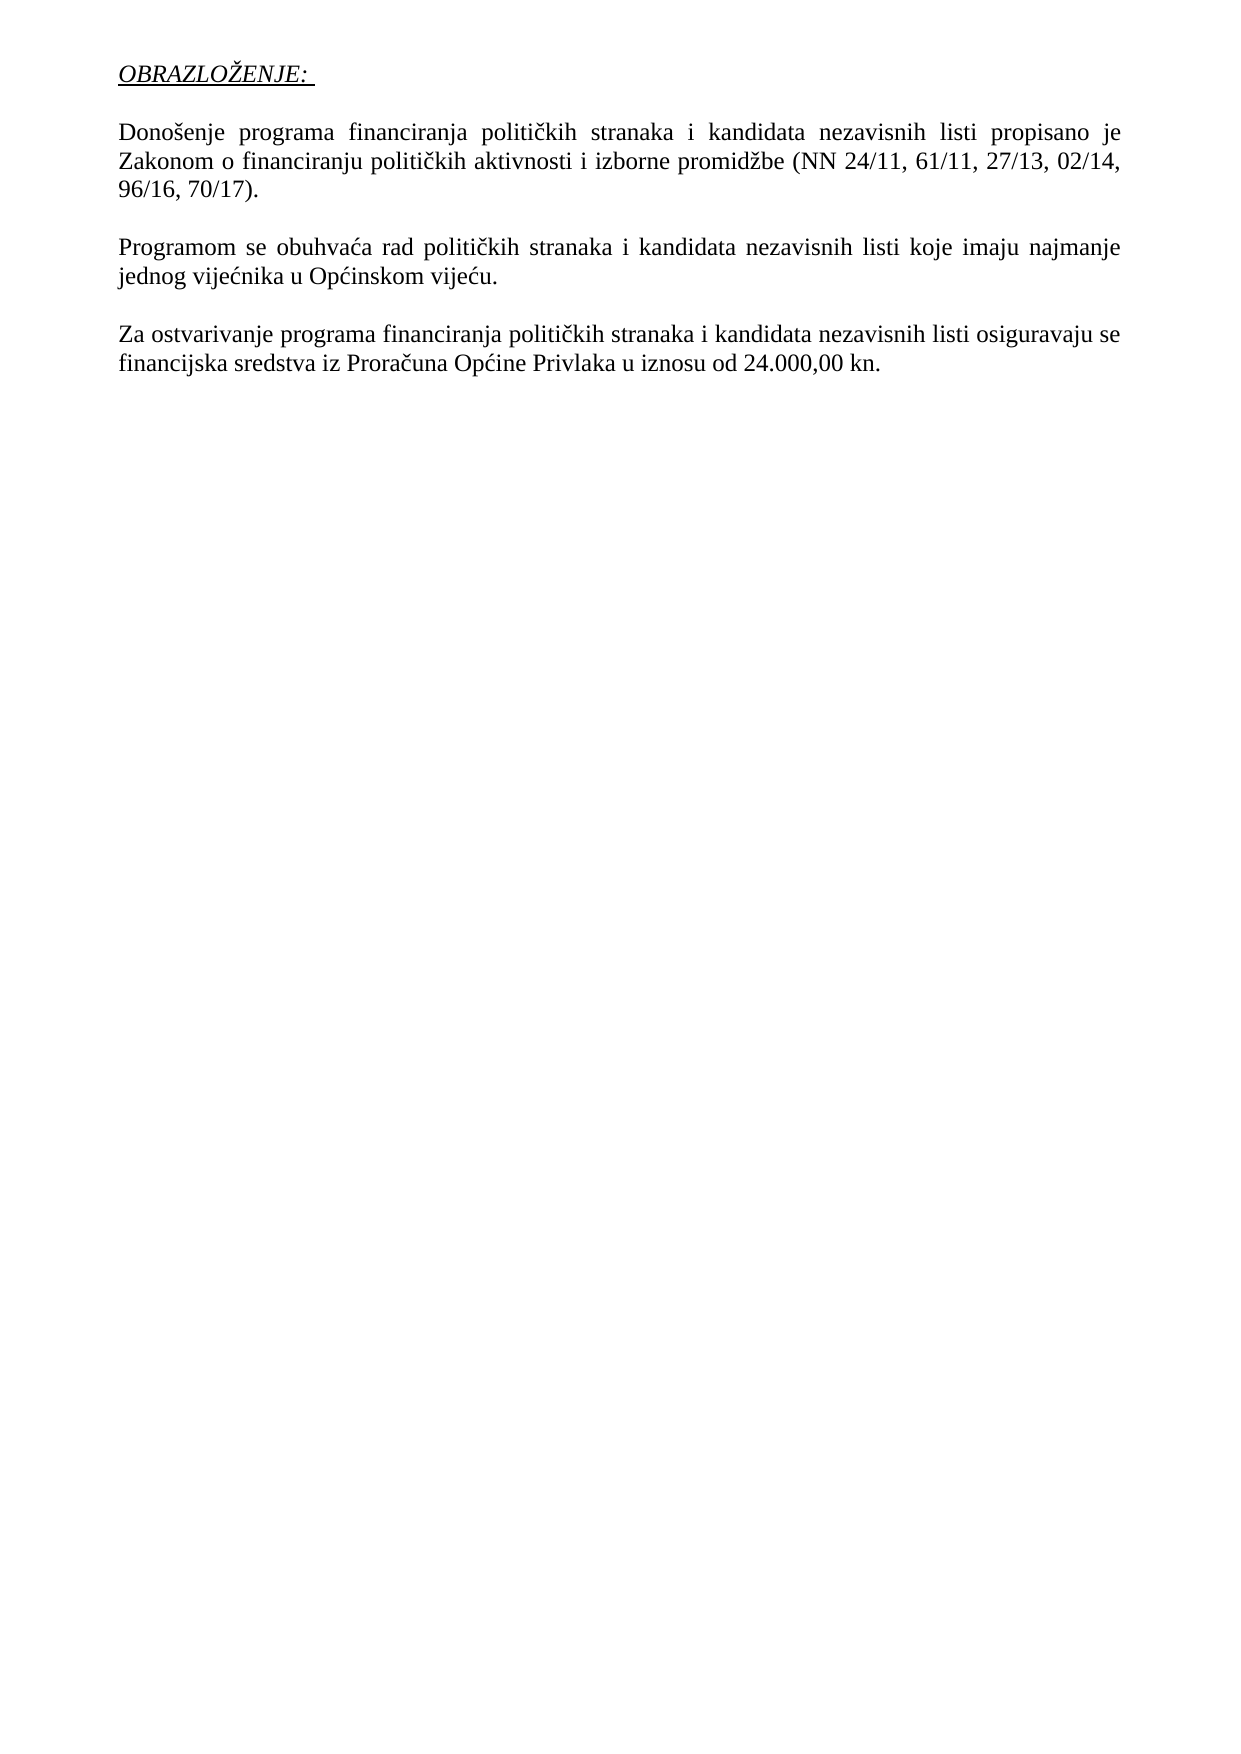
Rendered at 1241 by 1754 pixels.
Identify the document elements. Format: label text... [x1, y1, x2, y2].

text OBRAZLOŽENJE: [118, 59, 1122, 88]
text Za ostvarivanje programa financiranja političkih stranaka i kandidata nezavisnih listi osiguravaju se financijska sredstva iz Proračuna Općine Privlaka u iznosu od 24.000,00 kn. [118, 319, 1122, 377]
text Donošenje programa financiranja političkih stranaka i kandidata nezavisnih listi propisano je Zakonom o financiranju političkih aktivnosti i izborne promidžbe (NN 24/11, 61/11, 27/13, 02/14, 96/16, 70/17). [118, 117, 1122, 203]
text Programom se obuhvaća rad političkih stranaka i kandidata nezavisnih listi koje imaju najmanje jednog vijećnika u Općinskom vijeću. [118, 232, 1122, 290]
